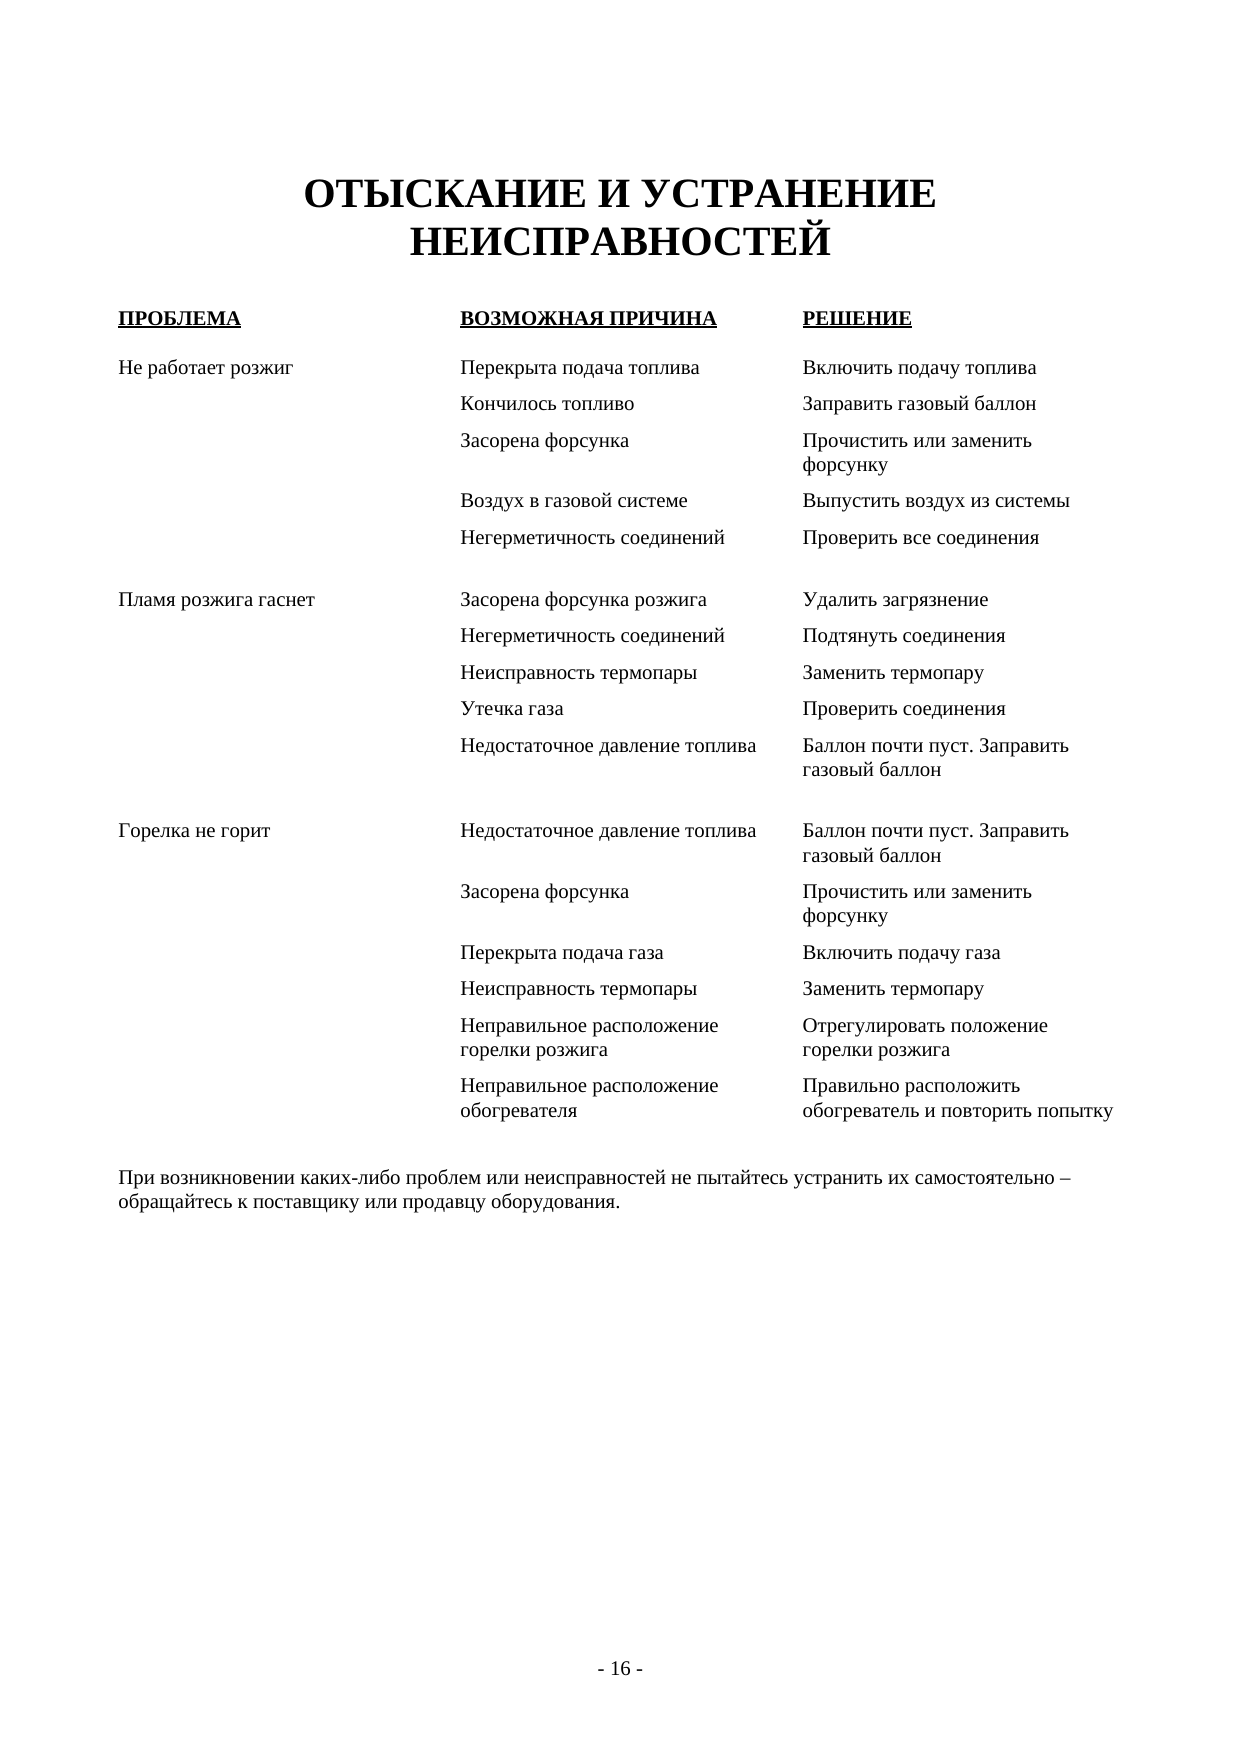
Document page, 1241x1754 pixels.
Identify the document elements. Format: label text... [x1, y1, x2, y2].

table_cell Недостаточное давление топлива [449, 806, 791, 873]
table_cell Засорена форсунка [449, 422, 791, 482]
table_cell Пламя розжига гаснет [107, 574, 449, 806]
table_cell Заменить термопару [791, 970, 1133, 1007]
table_cell Не работает розжиг [107, 342, 449, 574]
table_cell Включить подачу топлива [791, 342, 1133, 385]
table_cell Воздух в газовой системе [449, 482, 791, 519]
table_cell Негерметичность соединений [449, 519, 791, 574]
table_header ПРОБЛЕМА [107, 293, 449, 342]
table_cell Баллон почти пуст. Заправить газовый баллон [791, 727, 1133, 806]
table_cell Утечка газа [449, 690, 791, 727]
table_cell Удалить загрязнение [791, 574, 1133, 617]
table_cell Неправильное расположение горелки розжига [449, 1007, 791, 1067]
table_cell Негерметичность соединений [449, 617, 791, 653]
table_cell Выпустить воздух из системы [791, 482, 1133, 519]
table_cell Баллон почти пуст. Заправить газовый баллон [791, 806, 1133, 873]
table_cell Отрегулировать положение горелки розжига [791, 1007, 1133, 1067]
table_cell Включить подачу газа [791, 934, 1133, 970]
table_cell Проверить все соединения [791, 519, 1133, 574]
table_cell Прочистить или заменить форсунку [791, 873, 1133, 933]
table_cell Недостаточное давление топлива [449, 727, 791, 806]
subtitle Отыскание и устранение неисправностей [118, 168, 1122, 264]
table_cell Горелка не горит [107, 806, 449, 1128]
table_cell Заменить термопару [791, 654, 1133, 690]
table_cell Проверить соединения [791, 690, 1133, 727]
text При возникновении каких-либо проблем или неисправностей не пытайтесь устранить их самостоятельно – обращайтесь к поставщику или продавцу оборудования. [118, 1165, 1122, 1213]
table_cell Перекрыта подача топлива [449, 342, 791, 385]
table_cell Перекрыта подача газа [449, 934, 791, 970]
table_cell Засорена форсунка розжига [449, 574, 791, 617]
table_cell Засорена форсунка [449, 873, 791, 933]
table_header РЕШЕНИЕ [791, 293, 1133, 342]
table_cell Неисправность термопары [449, 970, 791, 1007]
table_cell Подтянуть соединения [791, 617, 1133, 653]
table_cell Правильно расположить обогреватель и повторить попытку [791, 1067, 1133, 1128]
table_cell Прочистить или заменить форсунку [791, 422, 1133, 482]
table_cell Кончилось топливо [449, 385, 791, 422]
table_cell Неисправность термопары [449, 654, 791, 690]
table_cell Заправить газовый баллон [791, 385, 1133, 422]
table_cell Неправильное расположение обогревателя [449, 1067, 791, 1128]
table_header ВОЗМОЖНАЯ ПРИЧИНА [449, 293, 791, 342]
